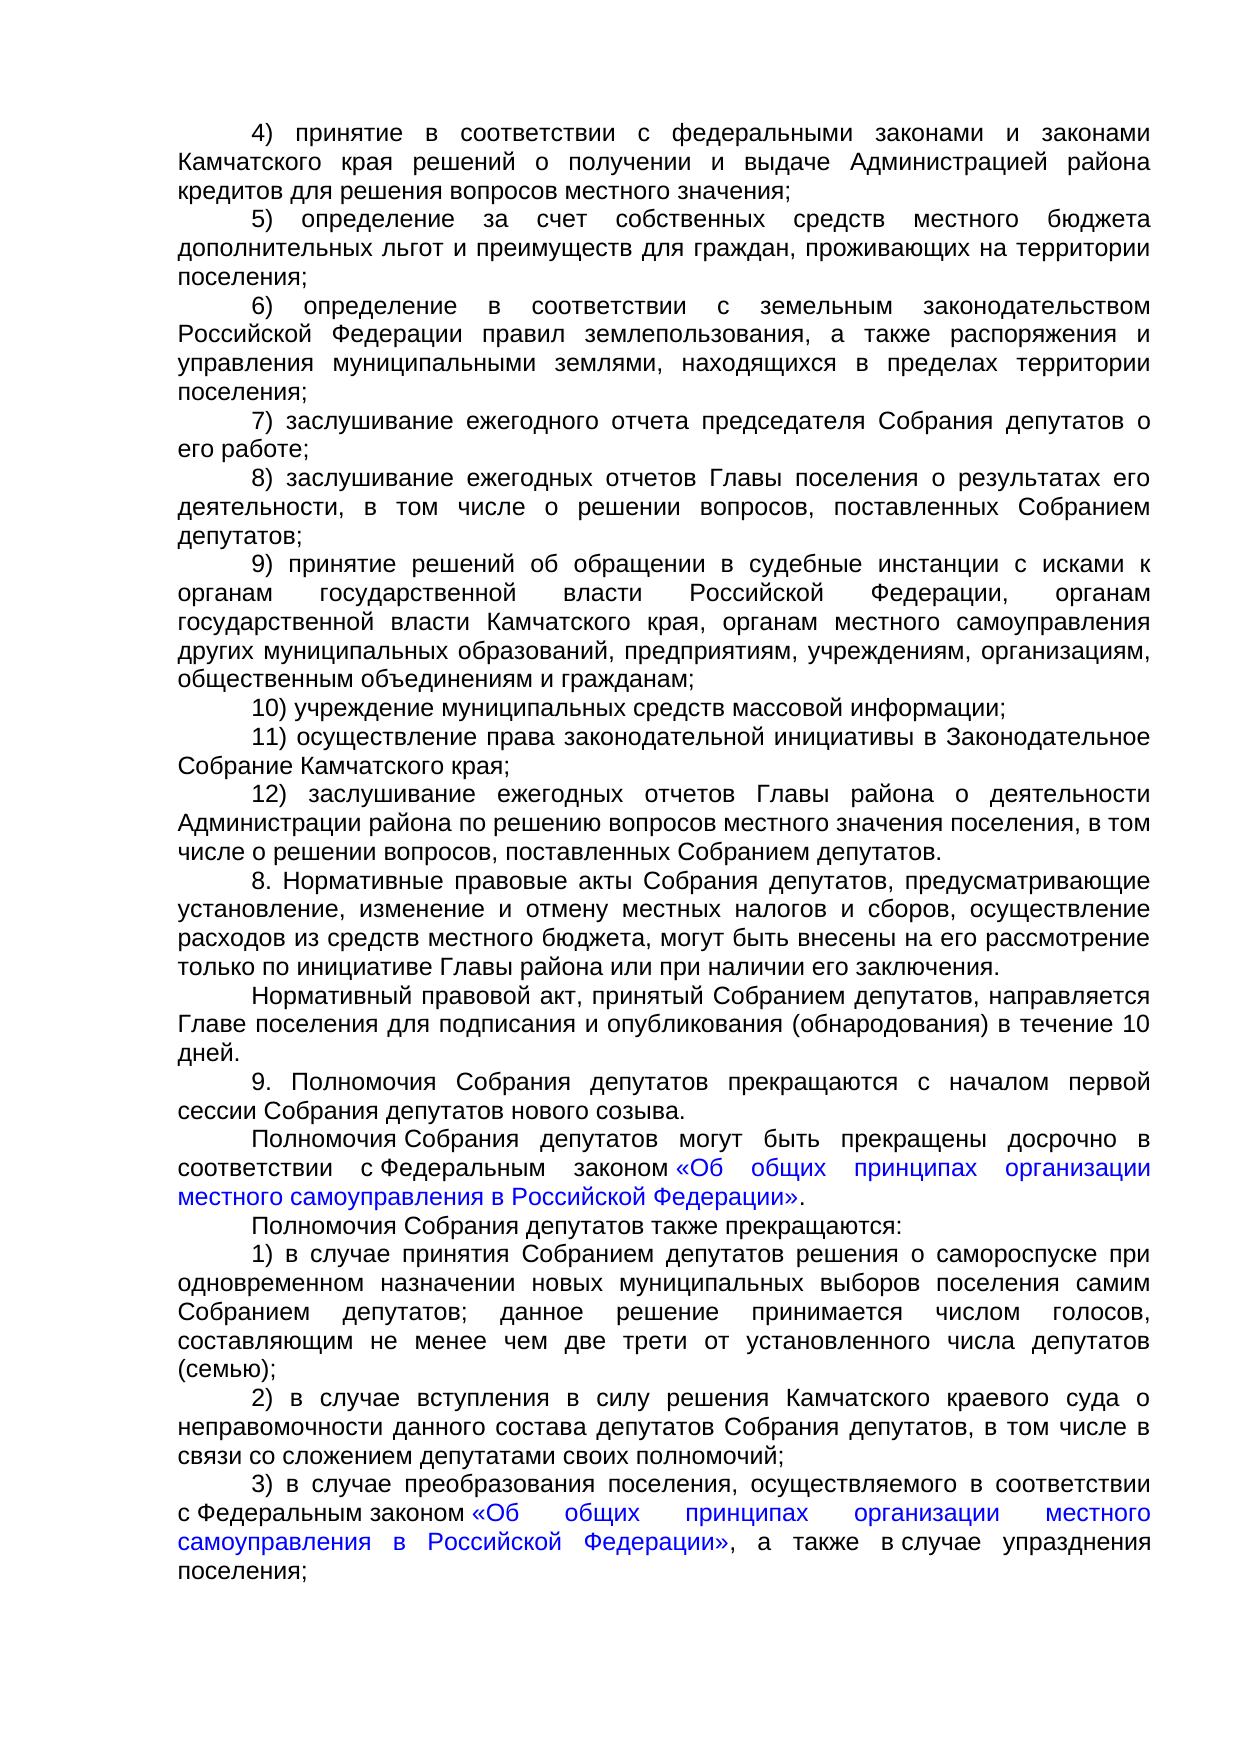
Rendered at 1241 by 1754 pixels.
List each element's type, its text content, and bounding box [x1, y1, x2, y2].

text 2) в случае вступления в силу решения Камчатского краевого суда о неправомочности данного состава депутатов Собрания депутатов, в том числе в связи со сложением депутатами своих полномочий; [177, 1383, 1152, 1469]
text Нормативный правовой акт, принятый Собранием депутатов, направляется Главе поселения для подписания и опубликования (обнародования) в течение 10 дней. [177, 981, 1152, 1067]
text 8. Нормативные правовые акты Собрания депутатов, предусматривающие установление, изменение и отмену местных налогов и сборов, осуществление расходов из средств местного бюджета, могут быть внесены на его рассмотрение только по инициативе Главы района или при наличии его заключения. [177, 866, 1152, 981]
text 5) определение за счет собственных средств местного бюджета дополнительных льгот и преимуществ для граждан, проживающих на территории поселения; [177, 204, 1152, 291]
text 11) осуществление права законодательной инициативы в Законодательное Собрание Камчатского края; [177, 722, 1152, 779]
text 3) в случае преобразования поселения, осуществляемого в соответствии с Федеральным законом «Об общих принципах организации местного самоуправления в Российской Федерации», а также в случае упразднения поселения; [177, 1469, 1152, 1584]
text Полномочия Собрания депутатов также прекращаются: [177, 1211, 1152, 1239]
text Полномочия Собрания депутатов могут быть прекращены досрочно в соответствии с Федеральным законом «Об общих принципах организации местного самоуправления в Российской Федерации». [177, 1124, 1152, 1211]
text 9) принятие решений об обращении в судебные инстанции с исками к органам государственной власти Российской Федерации, органам государственной власти Камчатского края, органам местного самоуправления других муниципальных образований, предприятиям, учреждениям, организациям, общественным объединениям и гражданам; [177, 549, 1152, 693]
text 1) в случае принятия Собранием депутатов решения о самороспуске при одновременном назначении новых муниципальных выборов поселения самим Собранием депутатов; данное решение принимается числом голосов, составляющим не менее чем две трети от установленного числа депутатов (семью); [177, 1239, 1152, 1383]
text 10) учреждение муниципальных средств массовой информации; [177, 693, 1152, 722]
text 6) определение в соответствии с земельным законодательством Российской Федерации правил землепользования, а также распоряжения и управления муниципальными землями, находящихся в пределах территории поселения; [177, 291, 1152, 406]
text 8) заслушивание ежегодных отчетов Главы поселения о результатах его деятельности, в том числе о решении вопросов, поставленных Собранием депутатов; [177, 463, 1152, 549]
text 7) заслушивание ежегодного отчета председателя Собрания депутатов о его работе; [177, 406, 1152, 463]
text 9. Полномочия Собрания депутатов прекращаются с началом первой сессии Собрания депутатов нового созыва. [177, 1067, 1152, 1124]
text 4) принятие в соответствии с федеральными законами и законами Камчатского края решений о получении и выдаче Администрацией района кредитов для решения вопросов местного значения; [177, 118, 1152, 204]
text 12) заслушивание ежегодных отчетов Главы района о деятельности Администрации района по решению вопросов местного значения поселения, в том числе о решении вопросов, поставленных Собранием депутатов. [177, 779, 1152, 866]
